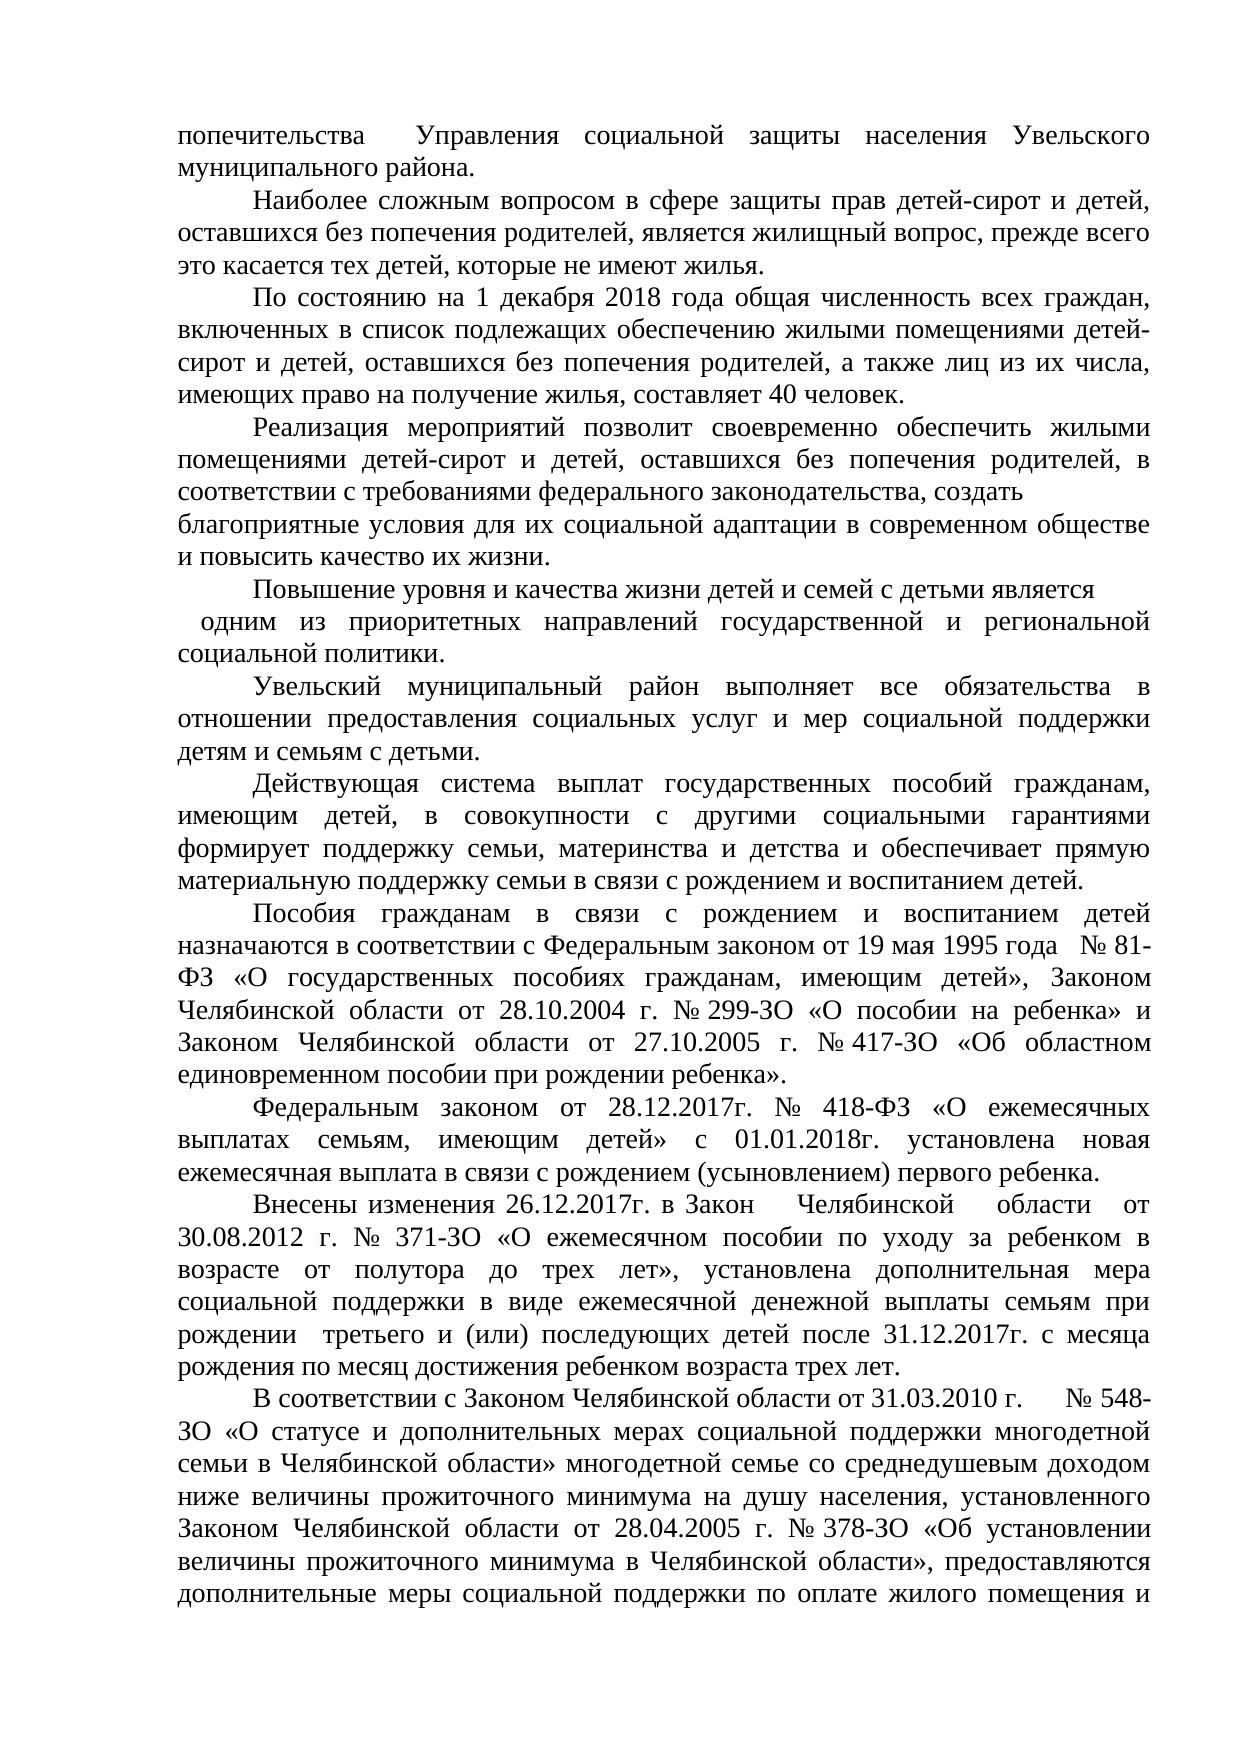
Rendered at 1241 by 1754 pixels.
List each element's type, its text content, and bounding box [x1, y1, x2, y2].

text благоприятные условия для их социальной адаптации в современном обществе и повысить качество их жизни. [177, 507, 1152, 572]
text Увельский муниципальный район выполняет все обязательства в отношении предоставления социальных услуг и мер социальной поддержки детям и семьям с детьми. [177, 669, 1152, 766]
text Федеральным законом от 28.12.2017г. № 418-ФЗ «О ежемесячных выплатах семьям, имеющим детей» с 01.01.2018г. установлена новая ежемесячная выплата в связи с рождением (усыновлением) первого ребенка. [177, 1090, 1152, 1187]
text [177, 118, 1152, 183]
text Действующая система выплат государственных пособий гражданам, имеющим детей, в совокупности с другими социальными гарантиями формирует поддержку семьи, материнства и детства и обеспечивает прямую материальную поддержку семьи в связи с рождением и воспитанием детей. [177, 766, 1152, 896]
text одним из приоритетных направлений государственной и региональной социальной политики. [177, 604, 1152, 669]
text По состоянию на 1 декабря 2018 года общая численность всех граждан, включенных в список подлежащих обеспечению жилыми помещениями детей-сирот и детей, оставшихся без попечения родителей, а также лиц из их числа, имеющих право на получение жилья, составляет 40 человек. [177, 280, 1152, 410]
text Реализация мероприятий позволит своевременно обеспечить жилыми помещениями детей-сирот и детей, оставшихся без попечения родителей, в соответствии с требованиями федерального законодательства, создать [177, 410, 1152, 507]
text Повышение уровня и качества жизни детей и семей с детьми является [177, 572, 1152, 604]
text Пособия гражданам в связи с рождением и воспитанием детей назначаются в соответствии с Федеральным законом от 19 мая 1995 года № 81-ФЗ «О государственных пособиях гражданам, имеющим детей», Законом Челябинской области от 28.10.2004 г. № 299-ЗО «О пособии на ребенка» и Законом Челябинской области от 27.10.2005 г. № 417-ЗО «Об областном единовременном пособии при рождении ребенка». [177, 896, 1152, 1090]
text Внесены изменения 26.12.2017г. в Закон Челябинской области от 30.08.2012 г. № 371-ЗО «О ежемесячном пособии по уходу за ребенком в возрасте от полутора до трех лет», установлена дополнительная мера социальной поддержки в виде ежемесячной денежной выплаты семьям при рождении третьего и (или) последующих детей после 31.12.2017г. с месяца рождения по месяц достижения ребенком возраста трех лет. [177, 1187, 1152, 1382]
text Наиболее сложным вопросом в сфере защиты прав детей-сирот и детей, оставшихся без попечения родителей, является жилищный вопрос, прежде всего это касается тех детей, которые не имеют жилья. [177, 183, 1152, 280]
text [177, 1382, 1152, 1608]
